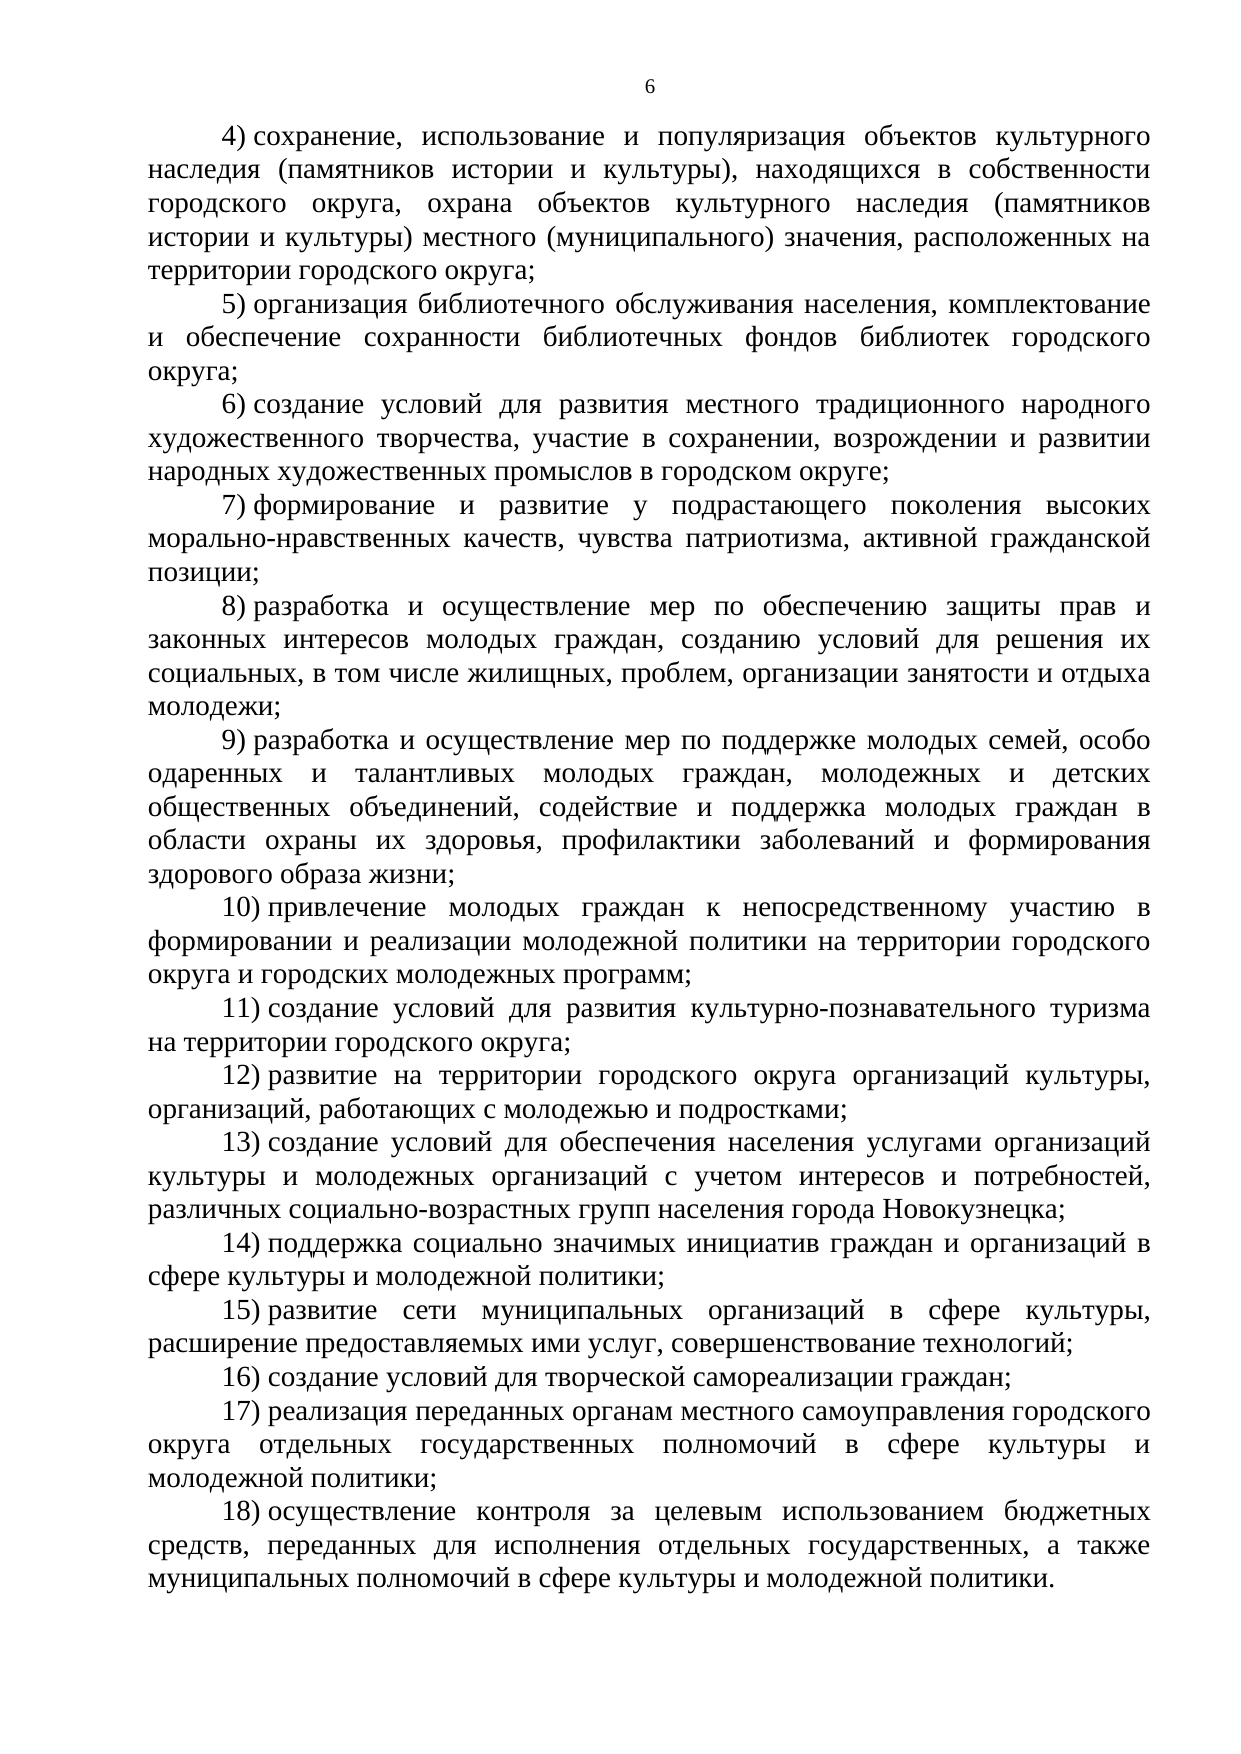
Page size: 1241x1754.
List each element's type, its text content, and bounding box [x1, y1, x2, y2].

text 4) сохранение, использование и популяризация объектов культурного наследия (памятников истории и культуры), находящихся в собственности городского округа, охрана объектов культурного наследия (памятников истории и культуры) местного (муниципального) значения, расположенных на территории городского округа; [148, 118, 1152, 286]
text 12) развитие на территории городского округа организаций культуры, организаций, работающих с молодежью и подростками; [148, 1057, 1152, 1124]
text 11) создание условий для развития культурно-познавательного туризма на территории городского округа; [148, 990, 1152, 1057]
text 8) разработка и осуществление мер по обеспечению защиты прав и законных интересов молодых граждан, созданию условий для решения их социальных, в том числе жилищных, проблем, организации занятости и отдыха молодежи; [148, 588, 1152, 722]
text 5) организация библиотечного обслуживания населения, комплектование и обеспечение сохранности библиотечных фондов библиотек городского округа; [148, 286, 1152, 386]
text 16) создание условий для творческой самореализации граждан; [148, 1359, 1152, 1393]
text 18) осуществление контроля за целевым использованием бюджетных средств, переданных для исполнения отдельных государственных, а также муниципальных полномочий в сфере культуры и молодежной политики. [148, 1493, 1152, 1594]
text 9) разработка и осуществление мер по поддержке молодых семей, особо одаренных и талантливых молодых граждан, молодежных и детских общественных объединений, содействие и поддержка молодых граждан в области охраны их здоровья, профилактики заболеваний и формирования здорового образа жизни; [148, 722, 1152, 889]
text 6) создание условий для развития местного традиционного народного художественного творчества, участие в сохранении, возрождении и развитии народных художественных промыслов в городском округе; [148, 386, 1152, 487]
text 14) поддержка социально значимых инициатив граждан и организаций в сфере культуры и молодежной политики; [148, 1225, 1152, 1292]
text 10) привлечение молодых граждан к непосредственному участию в формировании и реализации молодежной политики на территории городского округа и городских молодежных программ; [148, 889, 1152, 990]
text 13) создание условий для обеспечения населения услугами организаций культуры и молодежных организаций с учетом интересов и потребностей, различных социально-возрастных групп населения города Новокузнецка; [148, 1124, 1152, 1225]
text 17) реализация переданных органам местного самоуправления городского округа отдельных государственных полномочий в сфере культуры и молодежной политики; [148, 1393, 1152, 1493]
text 15) развитие сети муниципальных организаций в сфере культуры, расширение предоставляемых ими услуг, совершенствование технологий; [148, 1292, 1152, 1359]
text 7) формирование и развитие у подрастающего поколения высоких морально-нравственных качеств, чувства патриотизма, активной гражданской позиции; [148, 487, 1152, 588]
